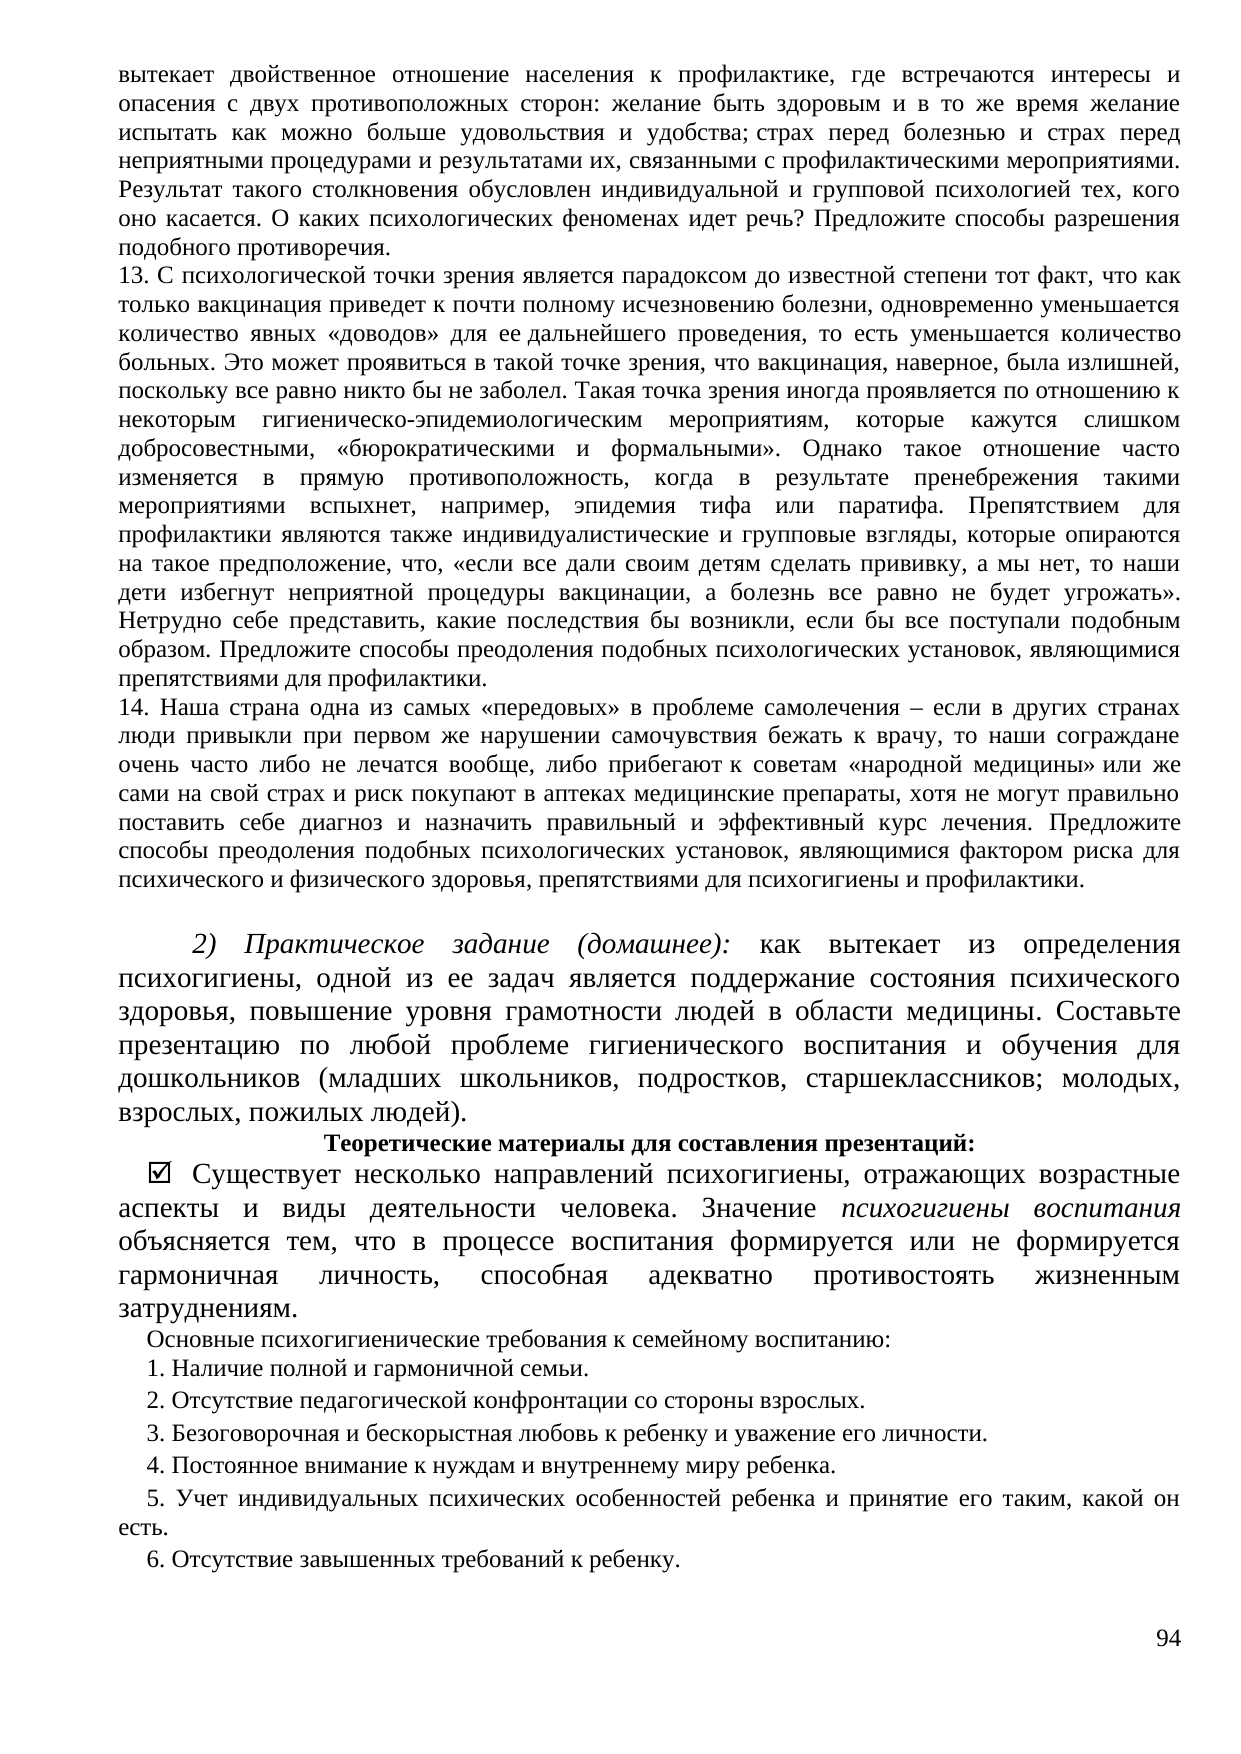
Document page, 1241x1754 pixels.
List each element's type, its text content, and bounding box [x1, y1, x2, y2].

list Существует несколько направлений психогигиены, отражающих возрастные аспекты и виды деятельности человека. Значение психогигиены воспитания объясняется тем, что в процессе воспитания формируется или не формируется гармоничная личность, способная адекватно противостоять жизненным затруднениям. [118, 1156, 1181, 1324]
text 2) Практическое задание (домашнее): как вытекает из определения психогигиены, одной из ее задач является поддержание состояния психического здоровья, повышение уровня грамотности людей в области медицины. Составьте презентацию по любой проблеме гигиенического воспитания и обучения для дошкольников (младших школьников, подростков, старшеклассников; молодых, взрослых, пожилых людей). [118, 926, 1181, 1128]
text 14. Наша страна одна из самых «передовых» в проблеме самолечения – если в других странах люди привыкли при первом же нарушении самочувствия бежать к врачу, то наши сограждане очень часто либо не лечатся вообще, либо прибегают к советам «народной медицины» или же сами на свой страх и риск покупают в аптеках медицинские препараты, хотя не могут правильно поставить себе диагноз и назначить правильный и эффективный курс лечения. Предложите способы преодоления подобных психологических установок, являющимися фактором риска для психического и физического здоровья, препятствиями для психогигиены и профилактики. [118, 692, 1181, 893]
text Теоретические материалы для составления презентаций: [118, 1128, 1181, 1156]
list Основные психогигиенические требования к семейному воспитанию: [146, 1324, 1181, 1353]
text 6. Отсутствие завышенных требований к ребенку. [118, 1544, 1181, 1573]
text 3. Безоговорочная и бескорыстная любовь к ребенку и уважение его личности. [118, 1418, 1181, 1447]
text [118, 59, 1181, 260]
text 5. Учет индивидуальных психических особенностей ребенка и принятие его таким, какой он есть. [118, 1483, 1181, 1540]
text 1. Наличие полной и гармоничной семьи. [118, 1353, 1181, 1382]
text 4. Постоянное внимание к нуждам и внутреннему миру ребенка. [118, 1450, 1181, 1479]
text 13. С психологической точки зрения является парадоксом до известной степени тот факт, что как только вакцинация приведет к почти полному исчезновению болезни, одновременно уменьшается количество явных «доводов» для ее дальнейшего проведения, то есть уменьшается количество больных. Это может проявиться в такой точке зрения, что вакцинация, наверное, была излишней, поскольку все равно никто бы не заболел. Такая точка зрения иногда проявляется по отношению к некоторым гигиеническо-эпидемиологическим мероприятиям, которые кажутся слишком добросовестными, «бюрократическими и формальными». Однако такое отношение часто изменяется в прямую противоположность, когда в результате пренебрежения такими мероприятиями вспыхнет, например, эпидемия тифа или паратифа. Препятствием для профилактики являются также индивидуалистические и групповые взгляды, которые опираются на такое предположение, что, «если все дали своим детям сделать прививку, а мы нет, то наши дети избегнут неприятной процедуры вакцинации, а болезнь все равно не будет угрожать». Нетрудно себе представить, какие последствия бы возникли, если бы все поступали подобным образом. Предложите способы преодоления подобных психологических установок, являющимися препятствиями для профилактики. [118, 260, 1181, 692]
text 2. Отсутствие педагогической конфронтации со стороны взрослых. [118, 1385, 1181, 1414]
